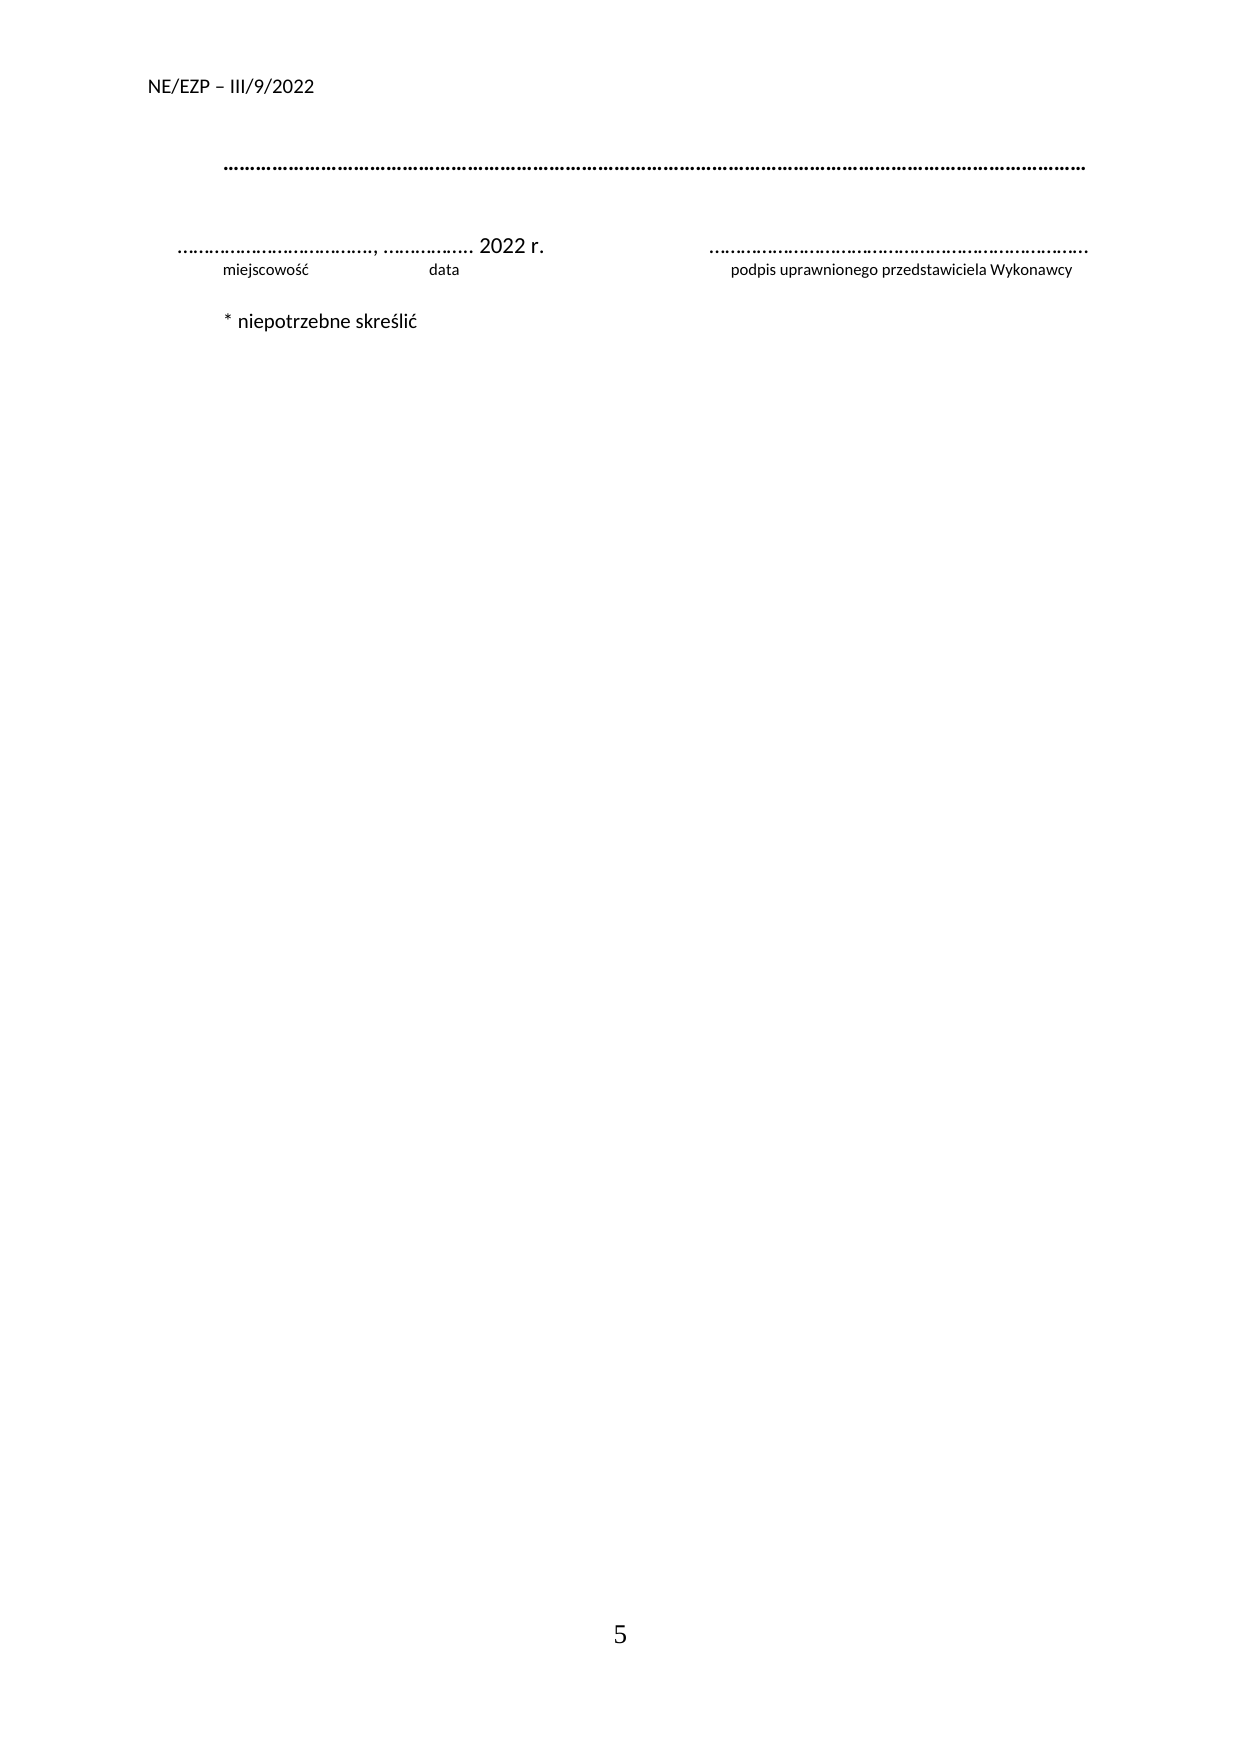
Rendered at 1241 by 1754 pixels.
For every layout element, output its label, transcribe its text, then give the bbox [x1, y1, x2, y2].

list ………………………………., …………….. 2022 r. ……………………………………………………………… miejscowość data podpis uprawnionego przedstawiciela Wykonawcy [177, 232, 1093, 280]
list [223, 148, 1093, 176]
list * niepotrzebne skreślić [223, 308, 1093, 333]
